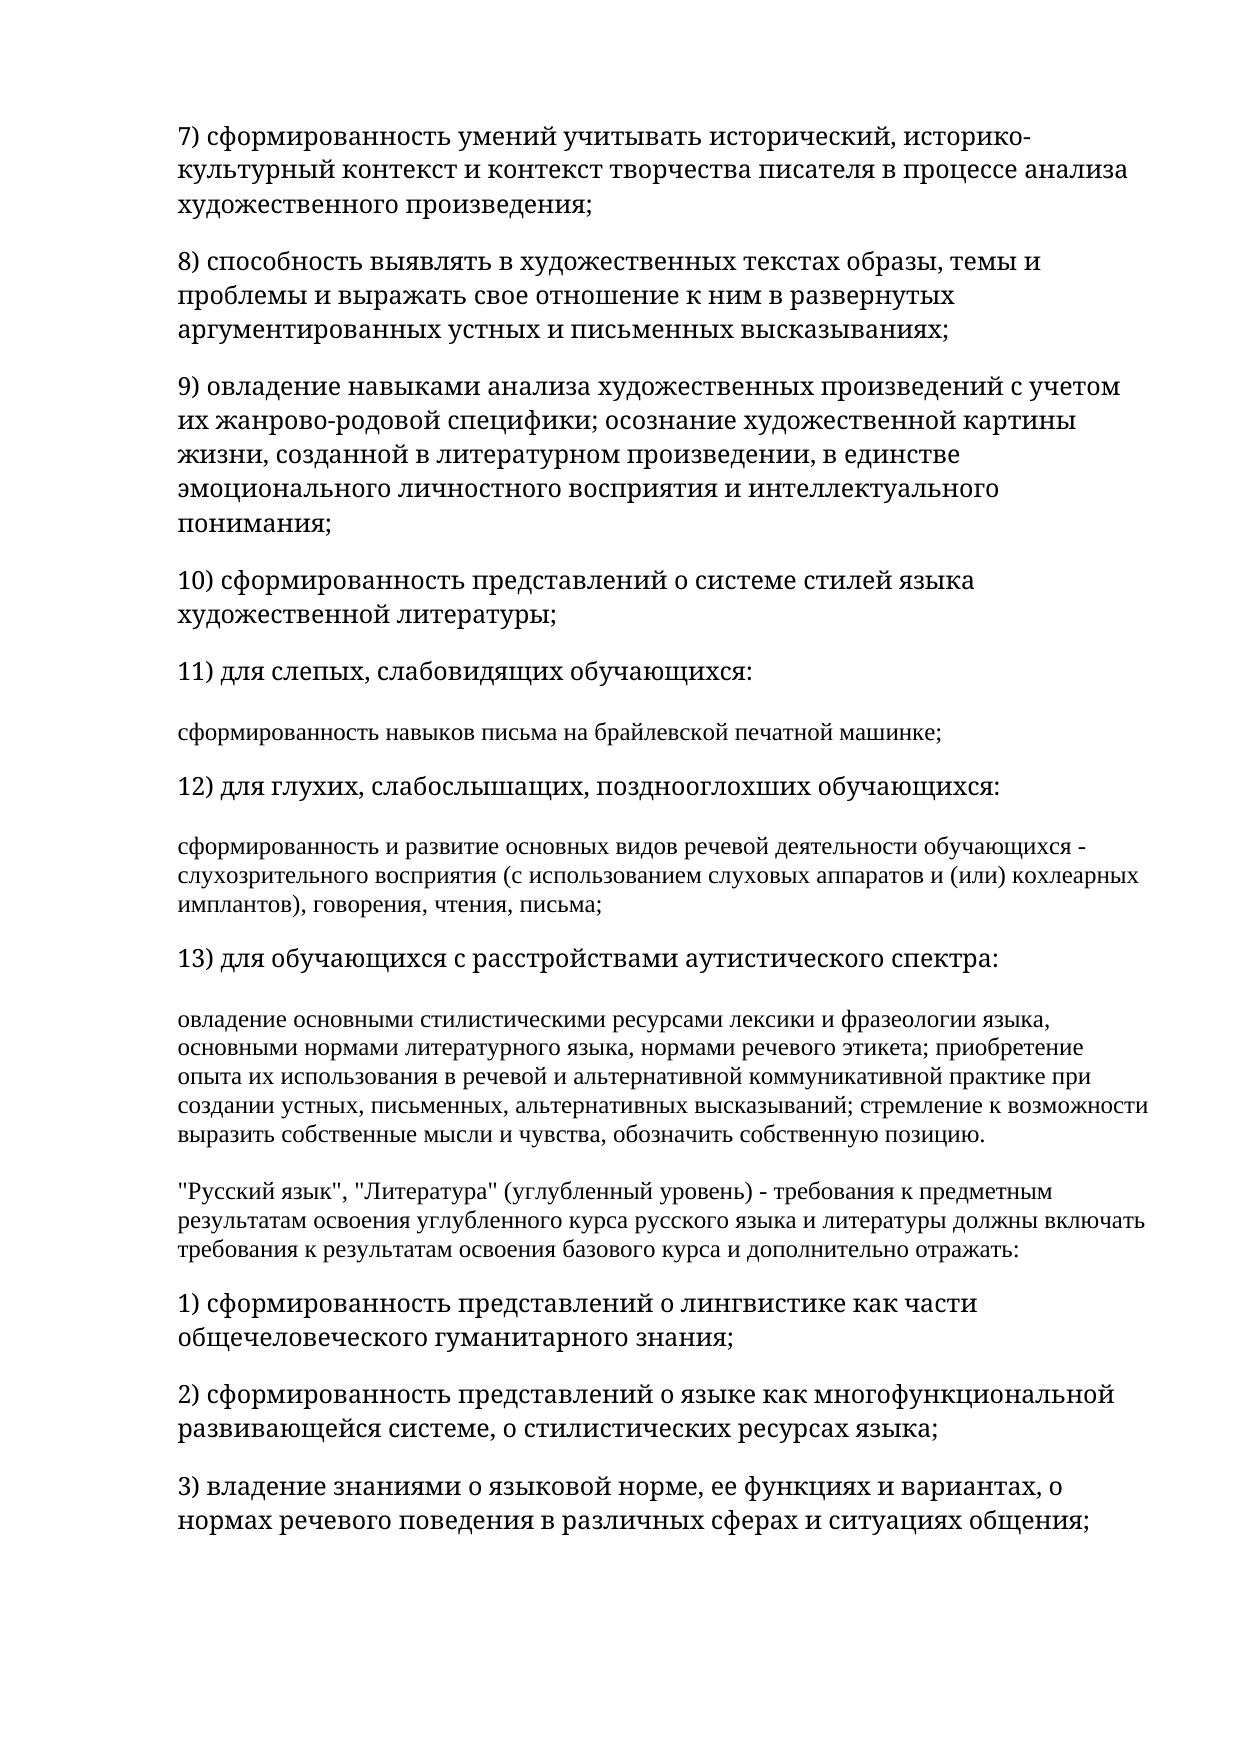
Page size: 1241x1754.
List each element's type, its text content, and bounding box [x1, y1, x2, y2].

text 9) овладение навыками анализа художественных произведений с учетом их жанрово-родовой специфики; осознание художественной картины жизни, созданной в литературном произведении, в единстве эмоционального личностного восприятия и интеллектуального понимания; [177, 369, 1152, 539]
text 8) способность выявлять в художественных текстах образы, темы и проблемы и выражать свое отношение к ним в развернутых аргументированных устных и письменных высказываниях; [177, 243, 1152, 346]
text 13) для обучающихся с расстройствами аутистического спектра: овладение основными стилистическими ресурсами лексики и фразеологии языка, основными нормами литературного языка, нормами речевого этикета; приобретение опыта их использования в речевой и альтернативной коммуникативной практике при создании устных, письменных, альтернативных высказываний; стремление к возможности выразить собственные мысли и чувства, обозначить собственную позицию. "Русский язык", "Литература" (углубленный уровень) - требования к предметным результатам освоения углубленного курса русского языка и литературы должны включать требования к результатам освоения базового курса и дополнительно отражать: [177, 941, 1152, 1262]
text 10) сформированность представлений о системе стилей языка художественной литературы; [177, 562, 1152, 631]
text 3) владение знаниями о языковой норме, ее функциях и вариантах, о нормах речевого поведения в различных сферах и ситуациях общения; [177, 1468, 1152, 1537]
text 2) сформированность представлений о языке как многофункциональной развивающейся системе, о стилистических ресурсах языка; [177, 1377, 1152, 1445]
text 7) сформированность умений учитывать исторический, историко-культурный контекст и контекст творчества писателя в процессе анализа художественного произведения; [177, 118, 1152, 220]
text 12) для глухих, слабослышащих, позднооглохших обучающихся: сформированность и развитие основных видов речевой деятельности обучающихся - слухозрительного восприятия (с использованием слуховых аппаратов и (или) кохлеарных имплантов), говорения, чтения, письма; [177, 769, 1152, 918]
text 1) сформированность представлений о лингвистике как части общечеловеческого гуманитарного знания; [177, 1286, 1152, 1354]
text 11) для слепых, слабовидящих обучающихся: сформированность навыков письма на брайлевской печатной машинке; [177, 654, 1152, 745]
